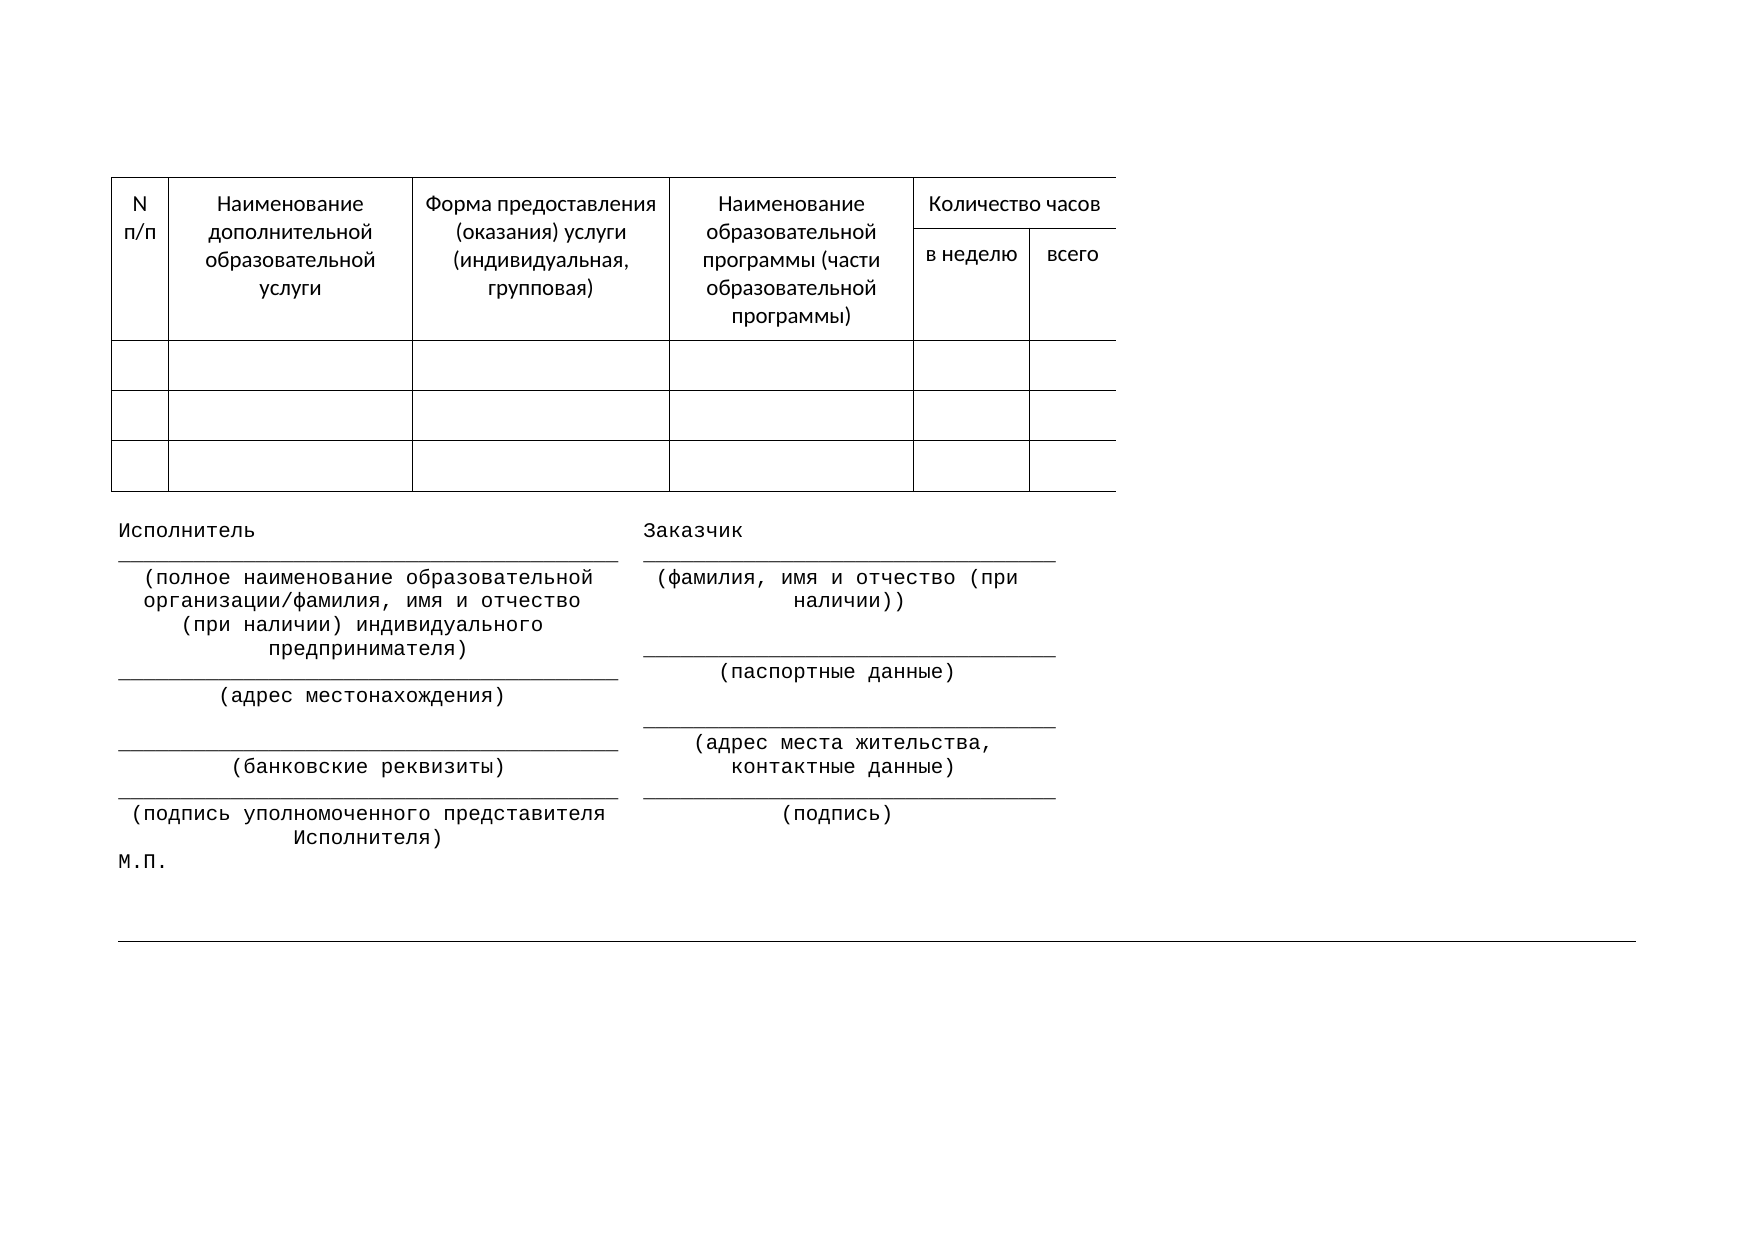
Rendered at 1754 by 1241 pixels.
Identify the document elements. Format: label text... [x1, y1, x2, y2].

table_cell [112, 391, 168, 440]
table_cell [169, 441, 412, 491]
text ________________________________________ _________________________________ [118, 780, 1636, 803]
table_cell [169, 391, 412, 440]
table_cell всего [1030, 229, 1116, 339]
text Исполнителя) [118, 827, 1636, 851]
table_cell [1030, 391, 1116, 440]
table_cell [413, 341, 669, 390]
text ________________________________________ (адрес места жительства, [118, 732, 1636, 756]
table_header Количество часов [914, 178, 1116, 227]
text (подпись уполномоченного представителя (подпись) [118, 803, 1636, 827]
table_header Форма предоставления (оказания) услуги (индивидуальная, групповая) [413, 178, 669, 339]
text (адрес местонахождения) [118, 685, 1636, 709]
table_cell [670, 391, 913, 440]
text (полное наименование образовательной (фамилия, имя и отчество (при [118, 567, 1636, 591]
table_cell [914, 441, 1029, 491]
table_cell [670, 341, 913, 390]
text ________________________________________ _________________________________ [118, 543, 1636, 567]
table_cell [112, 341, 168, 390]
table_cell [914, 391, 1029, 440]
table_header Наименование дополнительной образовательной услуги [169, 178, 412, 339]
table_cell [413, 391, 669, 440]
text организации/фамилия, имя и отчество наличии)) [118, 591, 1636, 614]
table_cell [914, 341, 1029, 390]
table_cell [1030, 341, 1116, 390]
table_cell [413, 441, 669, 491]
table_header Наименование образовательной программы (части образовательной программы) [670, 178, 913, 339]
table_header N п/п [112, 178, 168, 339]
text (банковские реквизиты) контактные данные) [118, 756, 1636, 780]
text М.П. [118, 851, 1636, 874]
table_cell [670, 441, 913, 491]
text (при наличии) индивидуального [118, 614, 1636, 638]
text Исполнитель Заказчик [118, 519, 1636, 543]
table_cell в неделю [914, 229, 1029, 339]
table_cell [169, 341, 412, 390]
table_cell [1030, 441, 1116, 491]
table_cell [112, 441, 168, 491]
text _________________________________ [118, 709, 1636, 732]
text предпринимателя) _________________________________ [118, 638, 1636, 661]
text ________________________________________ (паспортные данные) [118, 661, 1636, 685]
